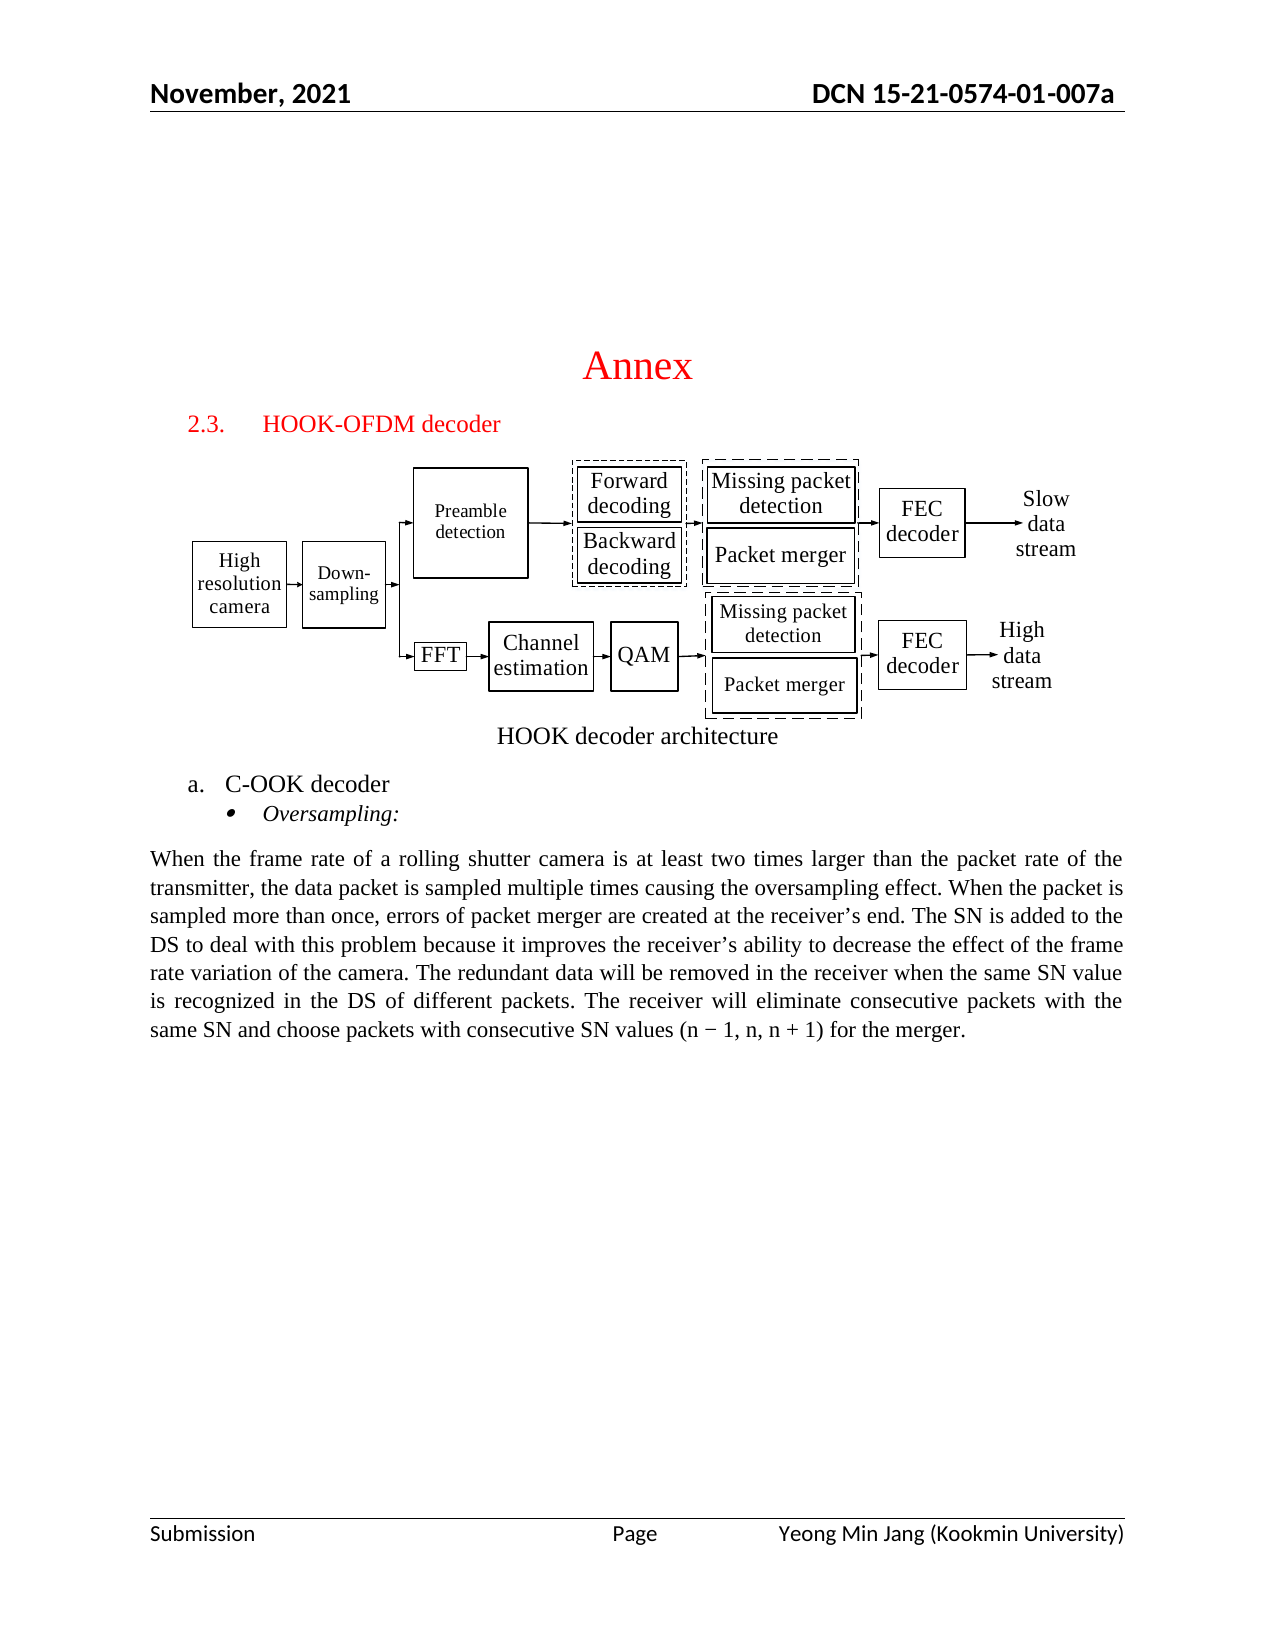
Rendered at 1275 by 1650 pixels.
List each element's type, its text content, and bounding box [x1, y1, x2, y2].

list C-OOK decoder [187, 769, 1125, 798]
list HOOK-OFDM decoder [187, 409, 1125, 438]
text When the frame rate of a rolling shutter camera is at least two times larger than the packet rate of the transmitter, the data packet is sampled multiple times causing the oversampling effect. When the packet is sampled more than once, errors of packet merger are created at the receiver’s end. The SN is added to the DS to deal with this problem because it improves the receiver’s ability to decrease the effect of the frame rate variation of the camera. The redundant data will be removed in the receiver when the same SN value is recognized in the DS of different packets. The receiver will eliminate consecutive packets with the same SN and choose packets with consecutive SN values (n − 1, n, n + 1) for the merger. [150, 845, 1125, 1042]
list Oversampling: [225, 800, 1125, 827]
text Annex [150, 341, 1125, 389]
text HOOK decoder architecture [150, 457, 1125, 750]
